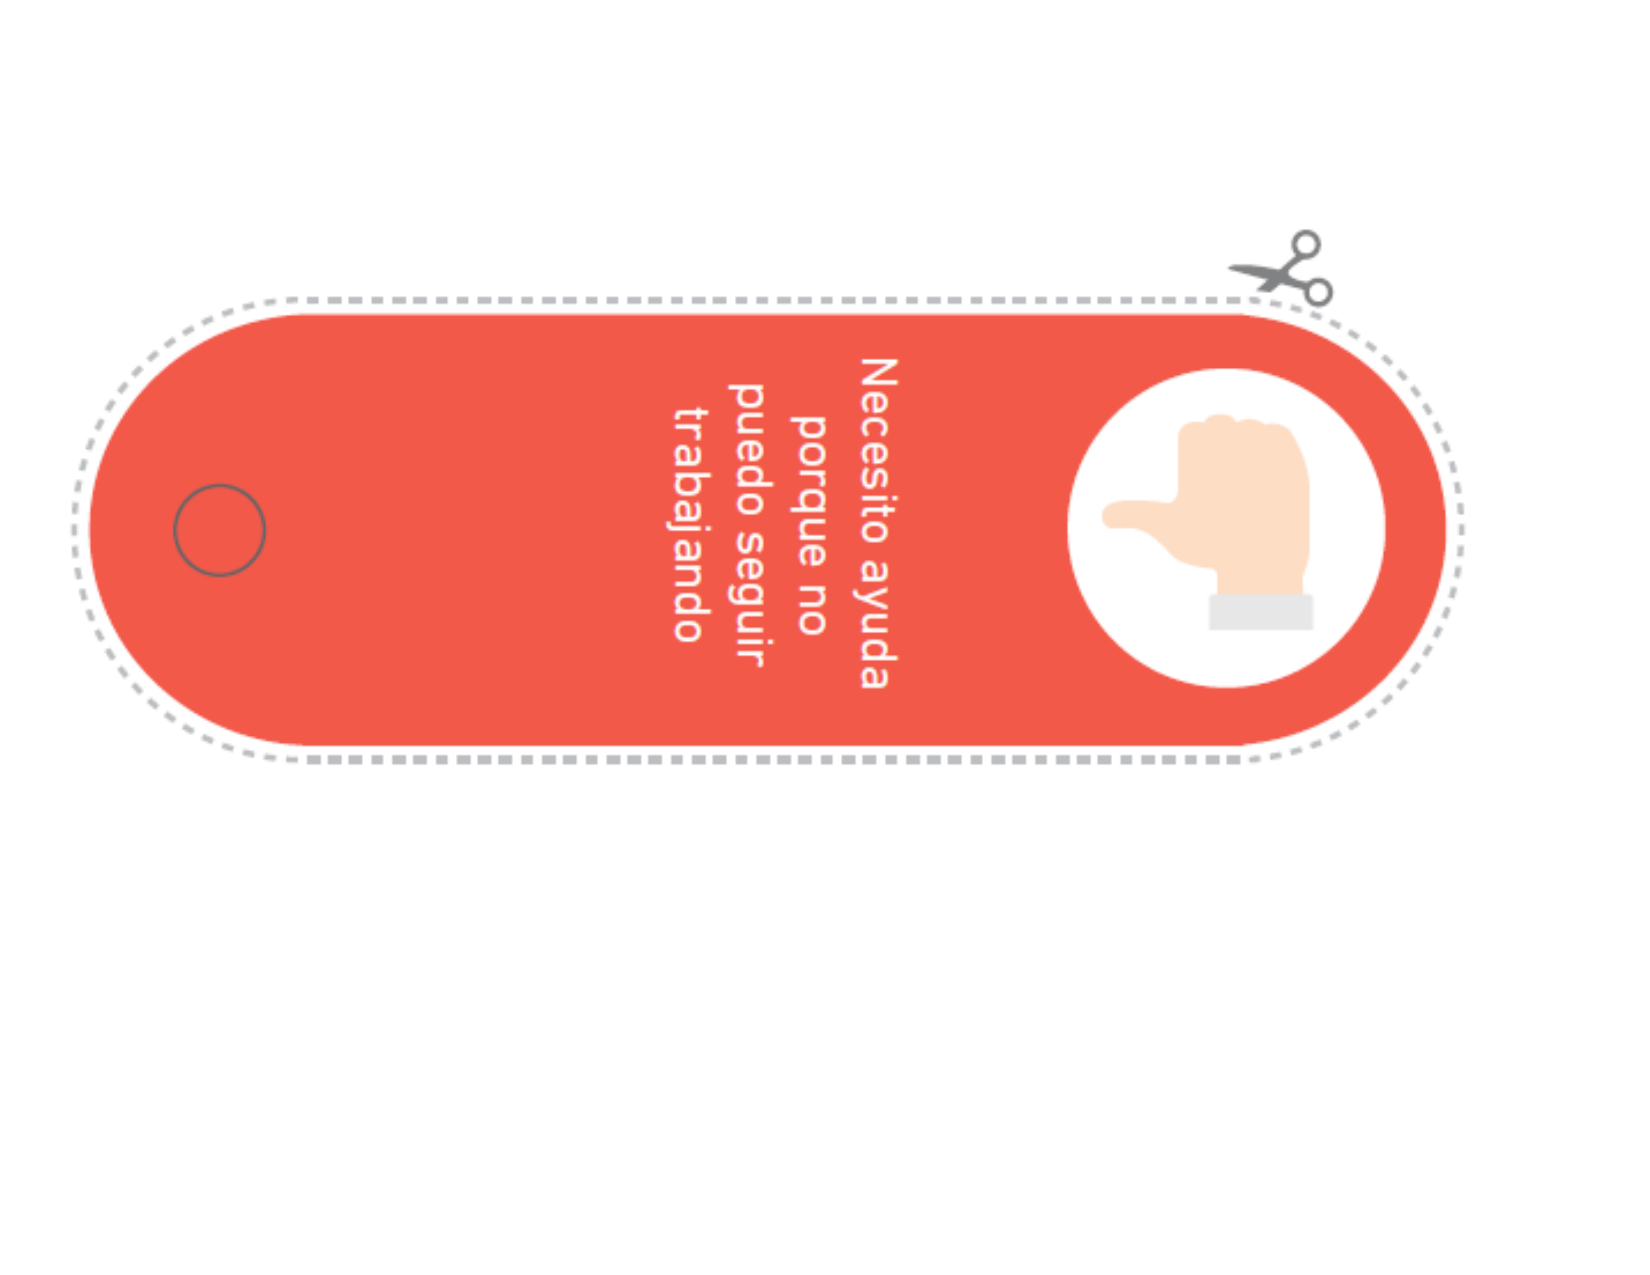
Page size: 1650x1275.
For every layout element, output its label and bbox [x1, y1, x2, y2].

picture [68, 198, 1513, 816]
